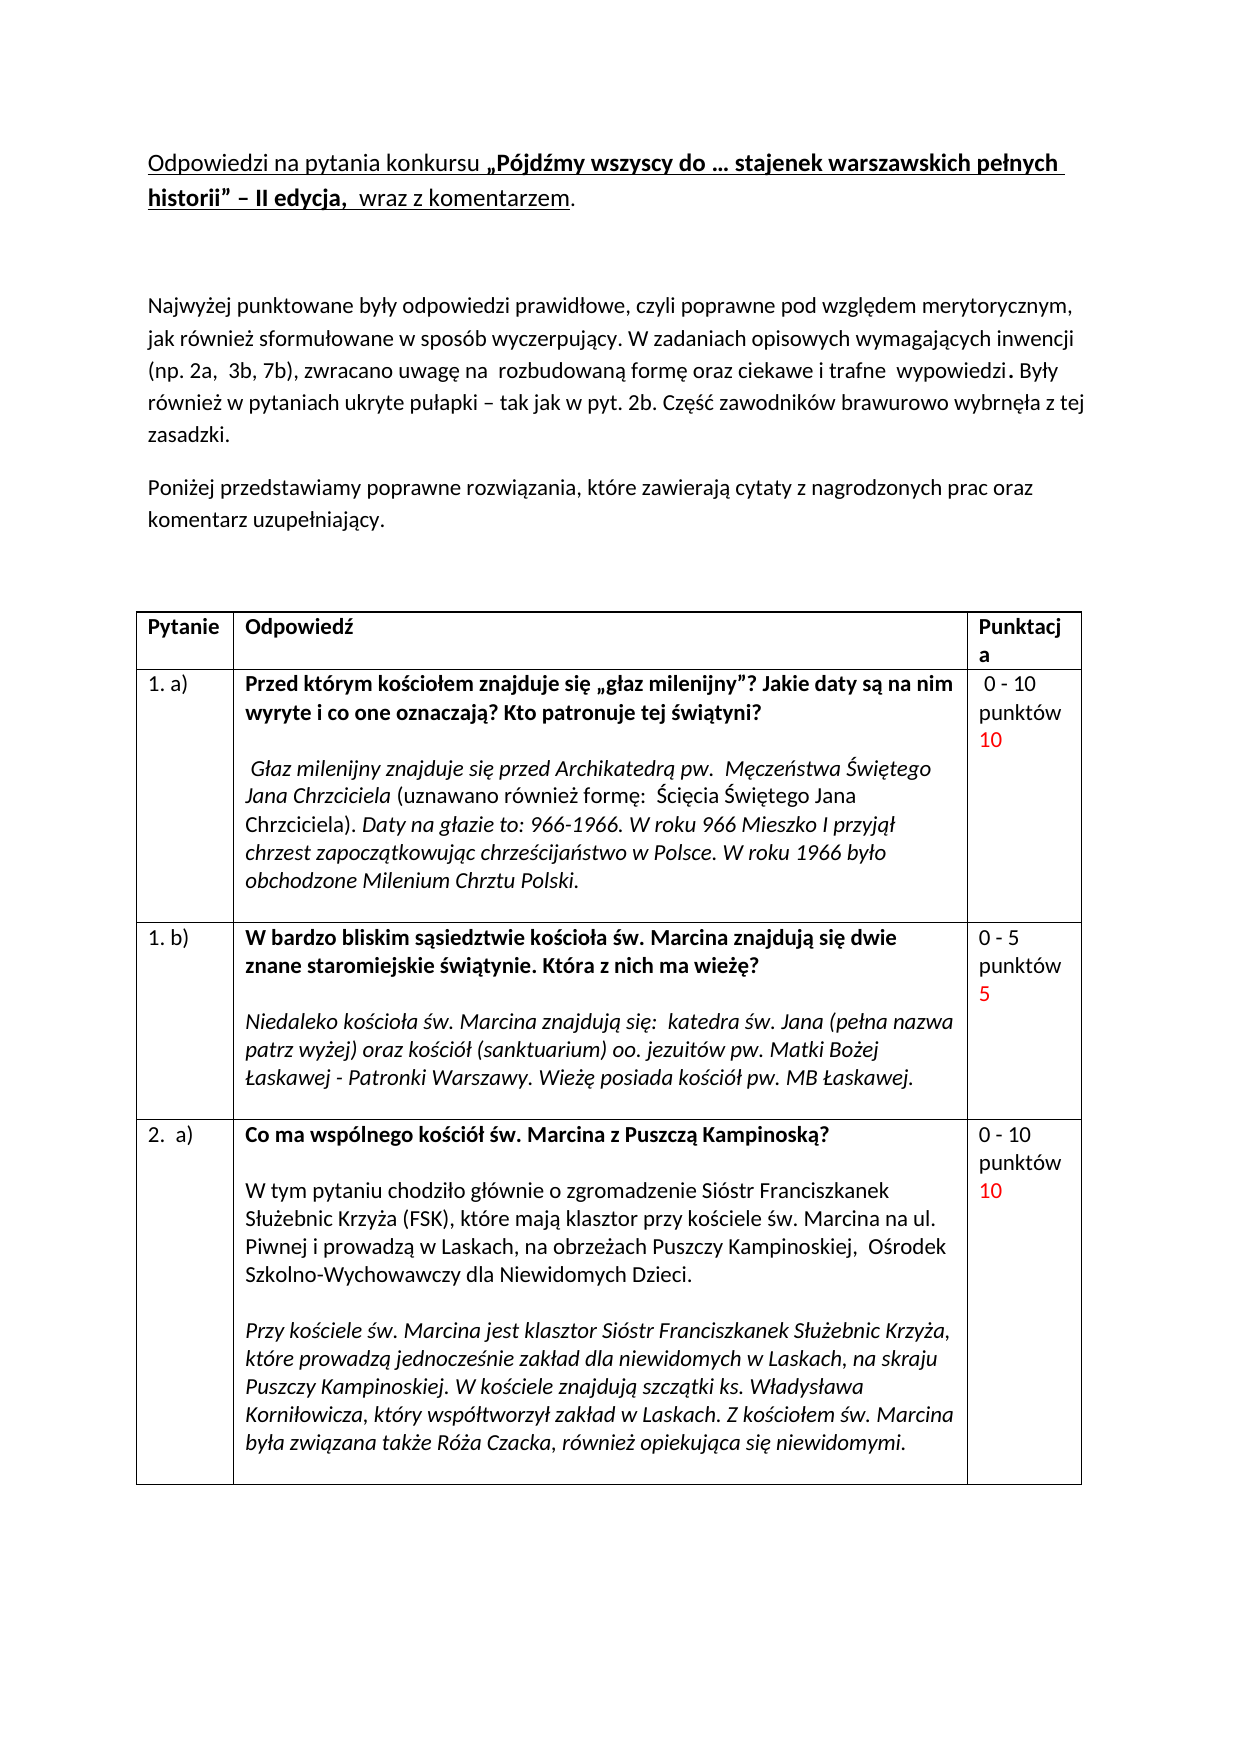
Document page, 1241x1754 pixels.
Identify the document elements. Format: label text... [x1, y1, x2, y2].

table_header Pytanie [137, 613, 233, 668]
table_cell 1. a) [137, 670, 233, 922]
table_cell 2. a) [137, 1120, 233, 1484]
table_header Punktacja [968, 613, 1081, 668]
text Odpowiedzi na pytania konkursu „Pójdźmy wszyscy do … stajenek warszawskich pełnych historii” – II edycja, wraz z komentarzem. [148, 148, 1093, 213]
text Poniżej przedstawiamy poprawne rozwiązania, które zawierają cytaty z nagrodzonych prac oraz komentarz uzupełniający. [148, 473, 1093, 533]
table_cell Co ma wspólnego kościół św. Marcina z Puszczą Kampinoską? W tym pytaniu chodziło głównie o zgromadzenie Sióstr Franciszkanek Służebnic Krzyża (FSK), które mają klasztor przy kościele św. Marcina na ul. Piwnej i prowadzą w Laskach, na obrzeżach Puszczy Kampinoskiej, Ośrodek Szkolno-Wychowawczy dla Niewidomych Dzieci. Przy kościele św. Marcina jest klasztor Sióstr Franciszkanek Służebnic Krzyża, które prowadzą jednocześnie zakład dla niewidomych w Laskach, na skraju Puszczy Kampinoskiej. W kościele znajdują szczątki ks. Władysława Korniłowicza, który współtworzył zakład w Laskach. Z kościołem św. Marcina była związana także Róża Czacka, również opiekująca się niewidomymi. [234, 1120, 967, 1484]
table_header Odpowiedź [234, 613, 967, 668]
table_cell 0 - 5 punktów 5 [968, 923, 1081, 1119]
table_cell 0 - 10 punktów 10 [968, 670, 1081, 922]
table_cell 0 - 10 punktów 10 [968, 1120, 1081, 1484]
table_cell W bardzo bliskim sąsiedztwie kościoła św. Marcina znajdują się dwie znane staromiejskie świątynie. Która z nich ma wieżę? Niedaleko kościoła św. Marcina znajdują się: katedra św. Jana (pełna nazwa patrz wyżej) oraz kościół (sanktuarium) oo. jezuitów pw. Matki Bożej Łaskawej - Patronki Warszawy. Wieżę posiada kościół pw. MB Łaskawej. [234, 923, 967, 1119]
table_cell Przed którym kościołem znajduje się „głaz milenijny”? Jakie daty są na nim wyryte i co one oznaczają? Kto patronuje tej świątyni? Głaz milenijny znajduje się przed Archikatedrą pw. Męczeństwa Świętego Jana Chrzciciela (uznawano również formę: Ścięcia Świętego Jana Chrzciciela). Daty na głazie to: 966-1966. W roku 966 Mieszko I przyjął chrzest zapoczątkowując chrześcijaństwo w Polsce. W roku 1966 było obchodzone Milenium Chrztu Polski. [234, 670, 967, 922]
text Najwyżej punktowane były odpowiedzi prawidłowe, czyli poprawne pod względem merytorycznym, jak również sformułowane w sposób wyczerpujący. W zadaniach opisowych wymagających inwencji (np. 2a, 3b, 7b), zwracano uwagę na rozbudowaną formę oraz ciekawe i trafne wypowiedzi. Były również w pytaniach ukryte pułapki – tak jak w pyt. 2b. Część zawodników brawurowo wybrnęła z tej zasadzki. [148, 291, 1093, 448]
table_cell 1. b) [137, 923, 233, 1119]
